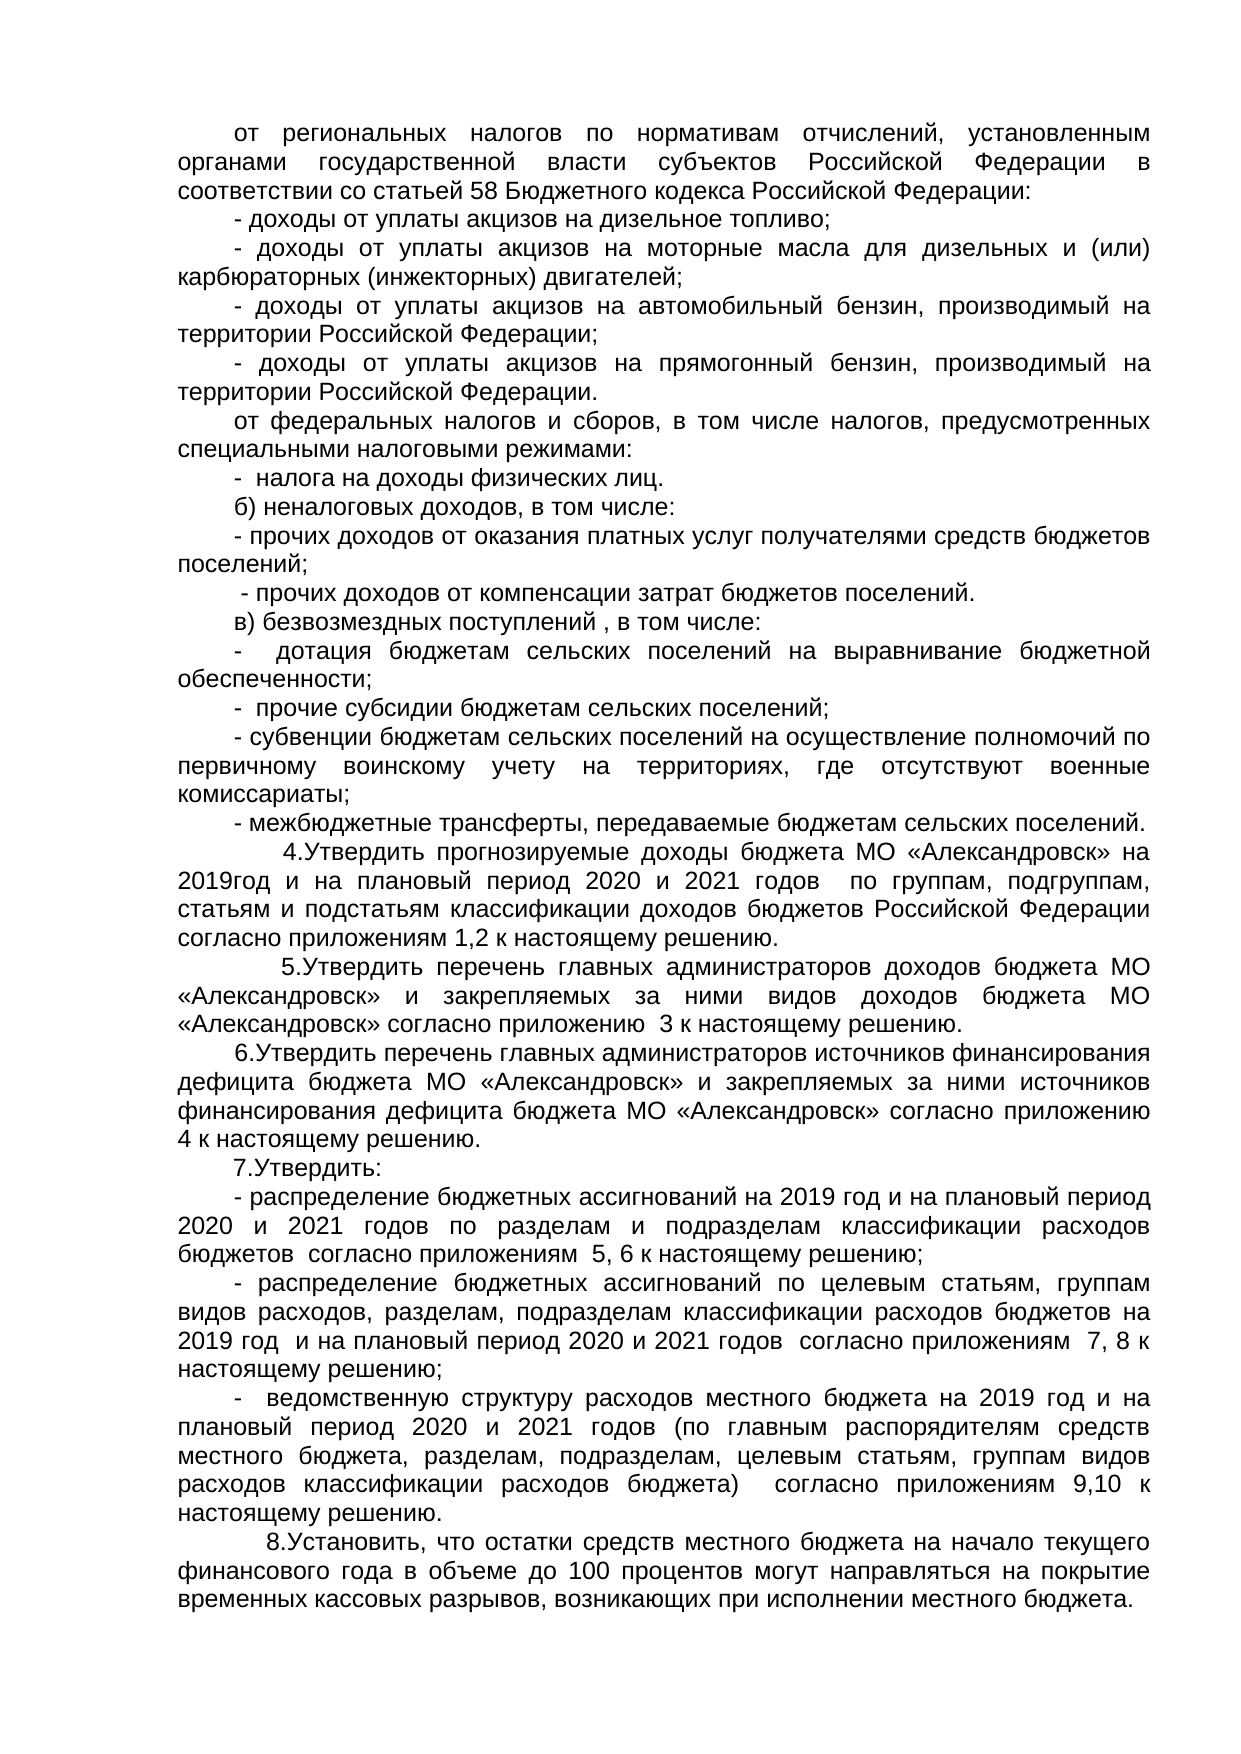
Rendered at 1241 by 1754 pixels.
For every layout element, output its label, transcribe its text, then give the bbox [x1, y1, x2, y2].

text - распределение бюджетных ассигнований на 2019 год и на плановый период 2020 и 2021 годов по разделам и подразделам классификации расходов бюджетов согласно приложениям 5, 6 к настоящему решению; [177, 1182, 1152, 1268]
text - доходы от уплаты акцизов на моторные масла для дизельных и (или) карбюраторных (инжекторных) двигателей; [177, 233, 1152, 291]
text - доходы от уплаты акцизов на дизельное топливо; [177, 204, 1152, 233]
text б) неналоговых доходов, в том числе: [177, 492, 1152, 521]
text - межбюджетные трансферты, передаваемые бюджетам сельских поселений. [177, 808, 1152, 837]
text - субвенции бюджетам сельских поселений на осуществление полномочий по первичному воинскому учету на территориях, где отсутствуют военные комиссариаты; [177, 722, 1152, 808]
text 7.Утвердить: [177, 1153, 1152, 1182]
text 4.Утвердить прогнозируемые доходы бюджета МО «Александровск» на 2019год и на плановый период 2020 и 2021 годов по группам, подгруппам, статьям и подстатьям классификации доходов бюджетов Российской Федерации согласно приложениям 1,2 к настоящему решению. [177, 837, 1152, 952]
text - распределение бюджетных ассигнований по целевым статьям, группам видов расходов, разделам, подразделам классификации расходов бюджетов на 2019 год и на плановый период 2020 и 2021 годов согласно приложениям 7, 8 к настоящему решению; [177, 1268, 1152, 1383]
text - прочие субсидии бюджетам сельских поселений; [177, 693, 1152, 722]
text - ведомственную структуру расходов местного бюджета на 2019 год и на плановый период 2020 и 2021 годов (по главным распорядителям средств местного бюджета, разделам, подразделам, целевым статьям, группам видов расходов классификации расходов бюджета) согласно приложениям 9,10 к настоящему решению. [177, 1383, 1152, 1527]
text - прочих доходов от оказания платных услуг получателями средств бюджетов поселений; [177, 521, 1152, 578]
text - налога на доходы физических лиц. [177, 463, 1152, 492]
text - доходы от уплаты акцизов на прямогонный бензин, производимый на территории Российской Федерации. [177, 348, 1152, 406]
text 8.Установить, что остатки средств местного бюджета на начало текущего финансового года в объеме до 100 процентов могут направляться на покрытие временных кассовых разрывов, возникающих при исполнении местного бюджета. [177, 1527, 1152, 1613]
text от региональных налогов по нормативам отчислений, установленным органами государственной власти субъектов Российской Федерации в соответствии со статьей 58 Бюджетного кодекса Российской Федерации: [177, 118, 1152, 204]
text 6.Утвердить перечень главных администраторов источников финансирования дефицита бюджета МО «Александровск» и закрепляемых за ними источников финансирования дефицита бюджета МО «Александровск» согласно приложению 4 к настоящему решению. [177, 1038, 1152, 1153]
text - дотация бюджетам сельских поселений на выравнивание бюджетной обеспеченности; [177, 636, 1152, 693]
text - доходы от уплаты акцизов на автомобильный бензин, производимый на территории Российской Федерации; [177, 291, 1152, 348]
text от федеральных налогов и сборов, в том числе налогов, предусмотренных специальными налоговыми режимами: [177, 406, 1152, 463]
text 5.Утвердить перечень главных администраторов доходов бюджета МО «Александровск» и закрепляемых за ними видов доходов бюджета МО «Александровск» согласно приложению 3 к настоящему решению. [177, 952, 1152, 1038]
text - прочих доходов от компенсации затрат бюджетов поселений. [177, 578, 1152, 607]
text в) безвозмездных поступлений , в том числе: [177, 607, 1152, 636]
